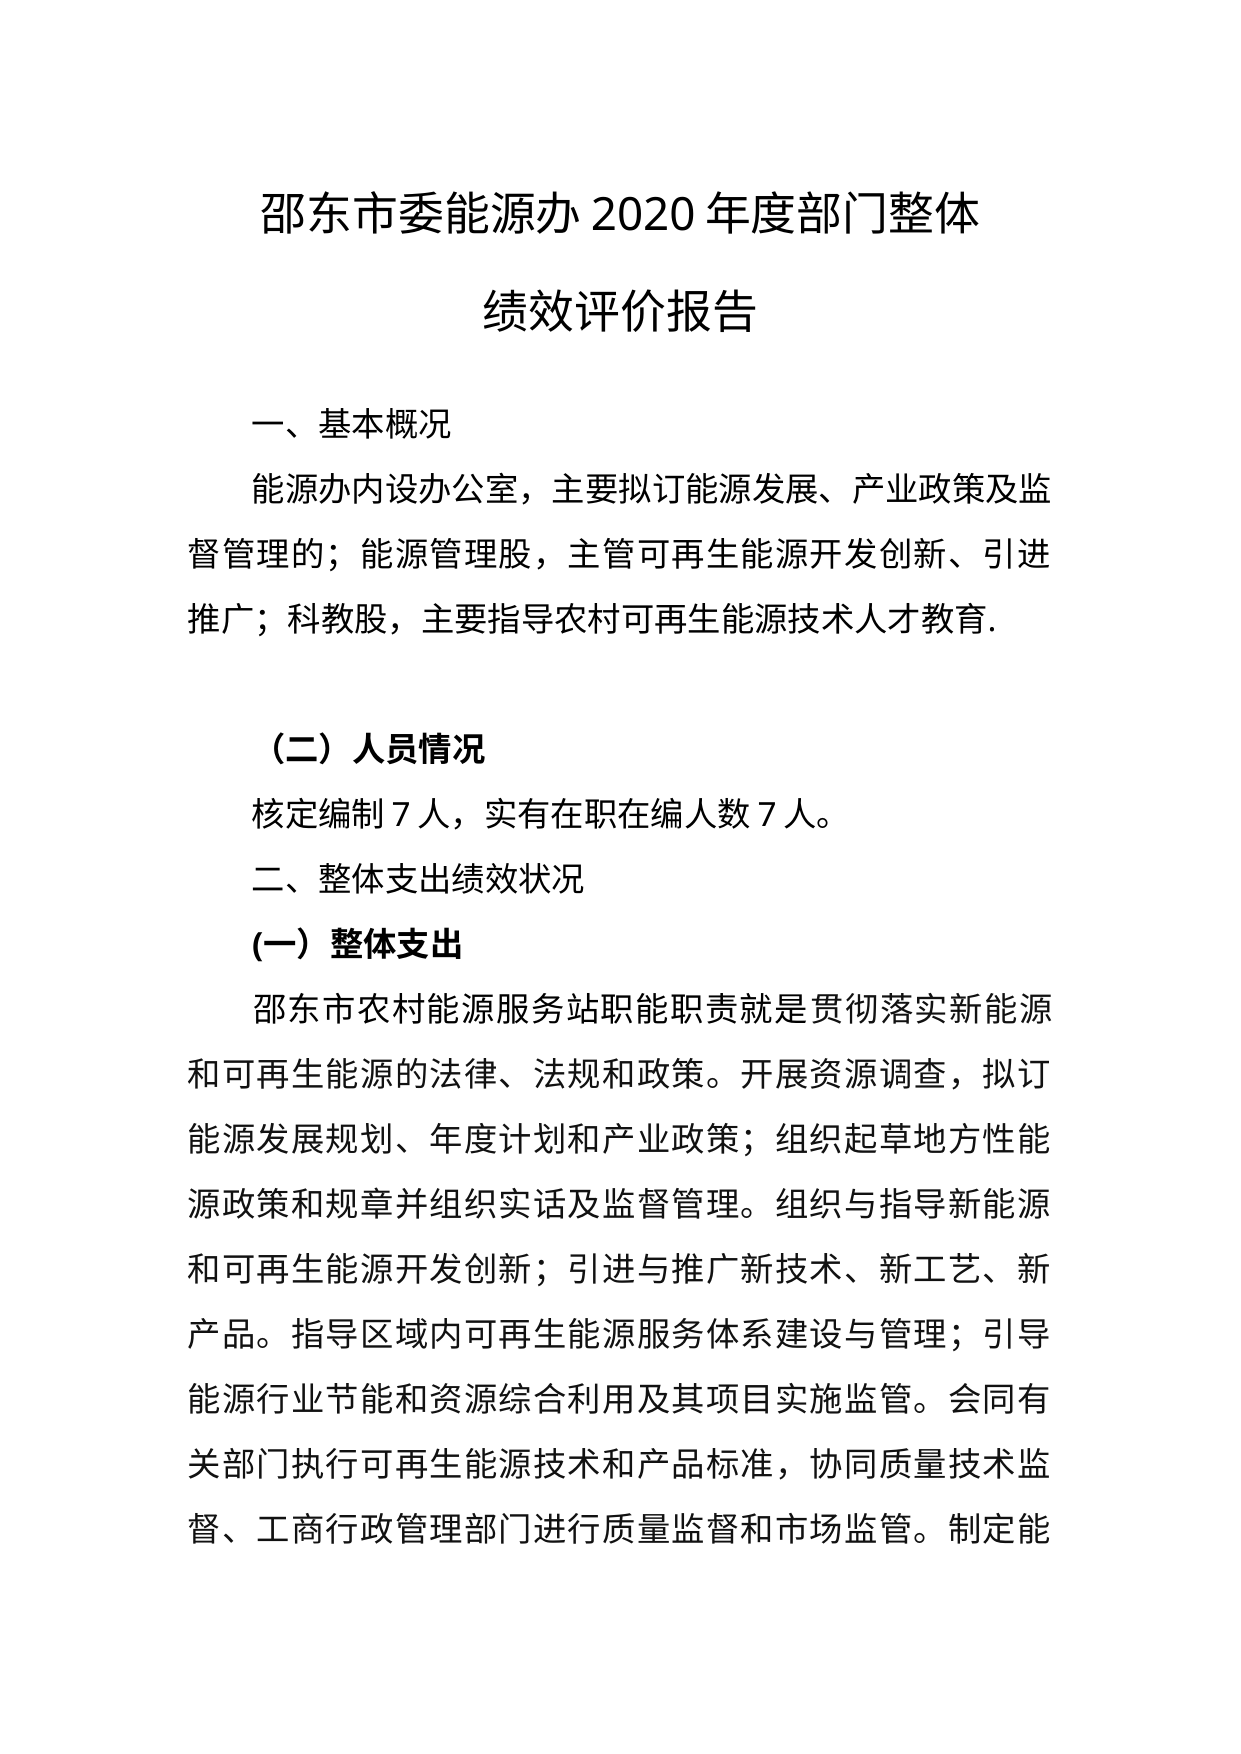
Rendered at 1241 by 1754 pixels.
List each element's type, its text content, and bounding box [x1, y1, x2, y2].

text 一、基本概况 [187, 389, 1053, 454]
text 核定编制7人，实有在职在编人数7人。 [187, 779, 1053, 844]
text 绩效评价报告 [187, 259, 1053, 357]
text 二、整体支出绩效状况 [187, 844, 1053, 909]
text 能源办内设办公室，主要拟订能源发展、产业政策及监督管理的；能源管理股，主管可再生能源开发创新、引进、推广；科教股，主要指导农村可再生能源技术人才教育. [187, 454, 1053, 649]
text （二）人员情况 [187, 714, 1053, 779]
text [187, 974, 1053, 1559]
text (一）整体支出 [187, 909, 1053, 974]
text 邵东市委能源办2020年度部门整体 [187, 162, 1053, 259]
